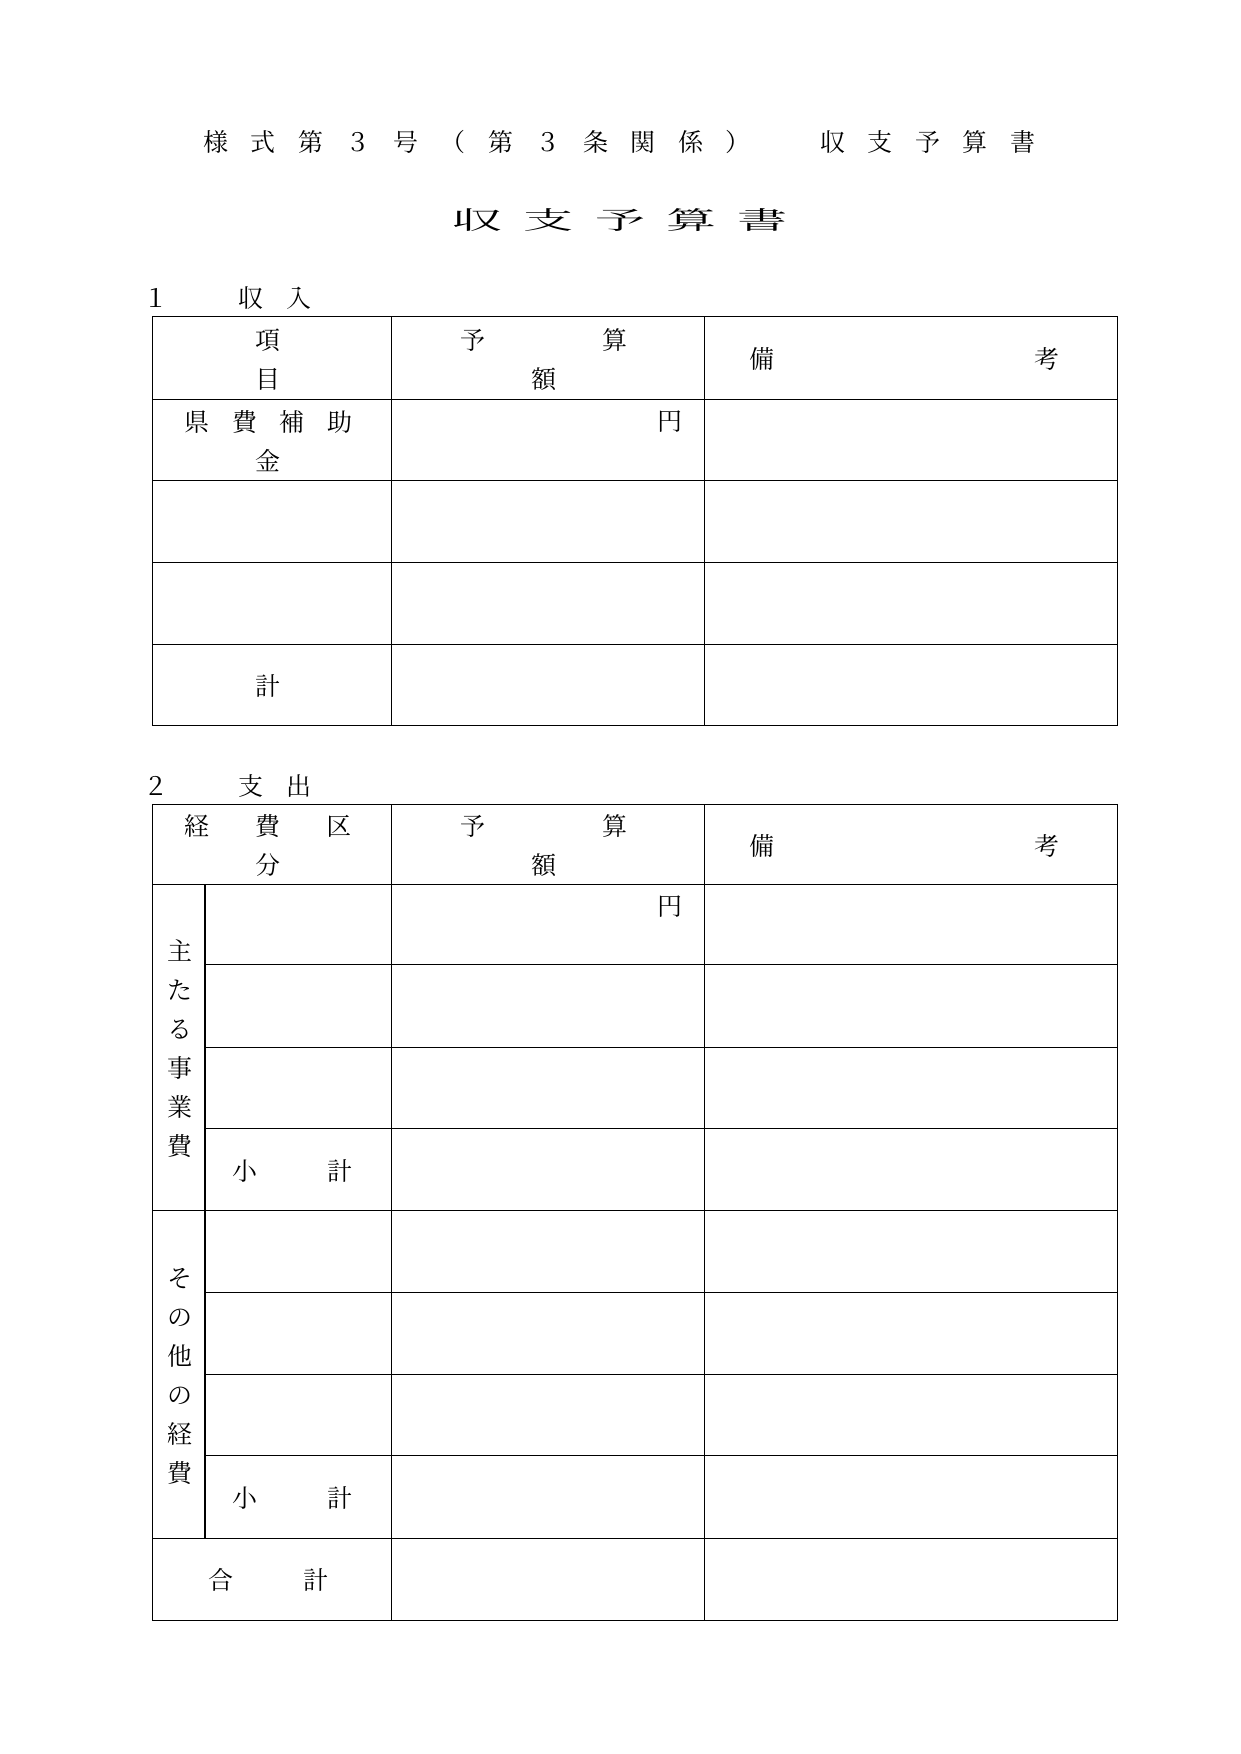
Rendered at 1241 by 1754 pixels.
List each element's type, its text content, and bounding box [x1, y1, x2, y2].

table_cell [392, 1539, 704, 1619]
table_header 予 算 額 [392, 317, 704, 399]
table_cell [705, 645, 1117, 725]
text １ 収入 [144, 277, 1117, 316]
table_cell 円 [392, 400, 704, 480]
table_header 予 算 額 [392, 805, 704, 884]
table_cell [392, 1293, 704, 1373]
table_cell [705, 1539, 1117, 1619]
table_cell [392, 1375, 704, 1455]
table_cell [392, 1048, 704, 1128]
table_cell 円 [392, 885, 704, 964]
table_cell [705, 563, 1117, 644]
text ２ 支出 [144, 765, 1117, 804]
table_cell [392, 965, 704, 1047]
table_cell [392, 1211, 704, 1292]
text 収支予算書 [144, 199, 1117, 238]
table_cell 小 計 [206, 1456, 391, 1538]
table_cell 合 計 [153, 1539, 391, 1619]
table_cell [705, 400, 1117, 480]
table_cell [705, 1048, 1117, 1128]
table_cell [705, 965, 1117, 1047]
table_header 経 費 区 分 [153, 805, 391, 884]
table_header 項 目 [153, 317, 391, 399]
table_cell [392, 645, 704, 725]
table_cell [392, 1456, 704, 1538]
table_cell 県費補助金 [153, 400, 391, 480]
table_cell 主 た る 事 業 費 [153, 885, 204, 1210]
table_header 備 考 [705, 805, 1117, 884]
table_cell [705, 1293, 1117, 1373]
table_cell [392, 1129, 704, 1210]
table_cell [153, 481, 391, 562]
table_cell [705, 885, 1117, 964]
table_cell [153, 563, 391, 644]
table_cell [206, 1293, 391, 1373]
table_cell [705, 1456, 1117, 1538]
table_cell [705, 1375, 1117, 1455]
table_cell 小 計 [206, 1129, 391, 1210]
table_header 備 考 [705, 317, 1117, 399]
table_cell [392, 563, 704, 644]
table_cell [705, 481, 1117, 562]
table_cell [206, 1375, 391, 1455]
table_cell [206, 1211, 391, 1292]
table_cell [705, 1129, 1117, 1210]
table_cell [206, 885, 391, 964]
table_cell [206, 1048, 391, 1128]
table_cell [392, 481, 704, 562]
table_cell 計 [153, 645, 391, 725]
table_cell [705, 1211, 1117, 1292]
table_cell [206, 965, 391, 1047]
text 様式第３号（第３条関係） 収支予算書 [144, 121, 1117, 160]
table_cell そ の 他 の 経 費 [153, 1211, 204, 1538]
